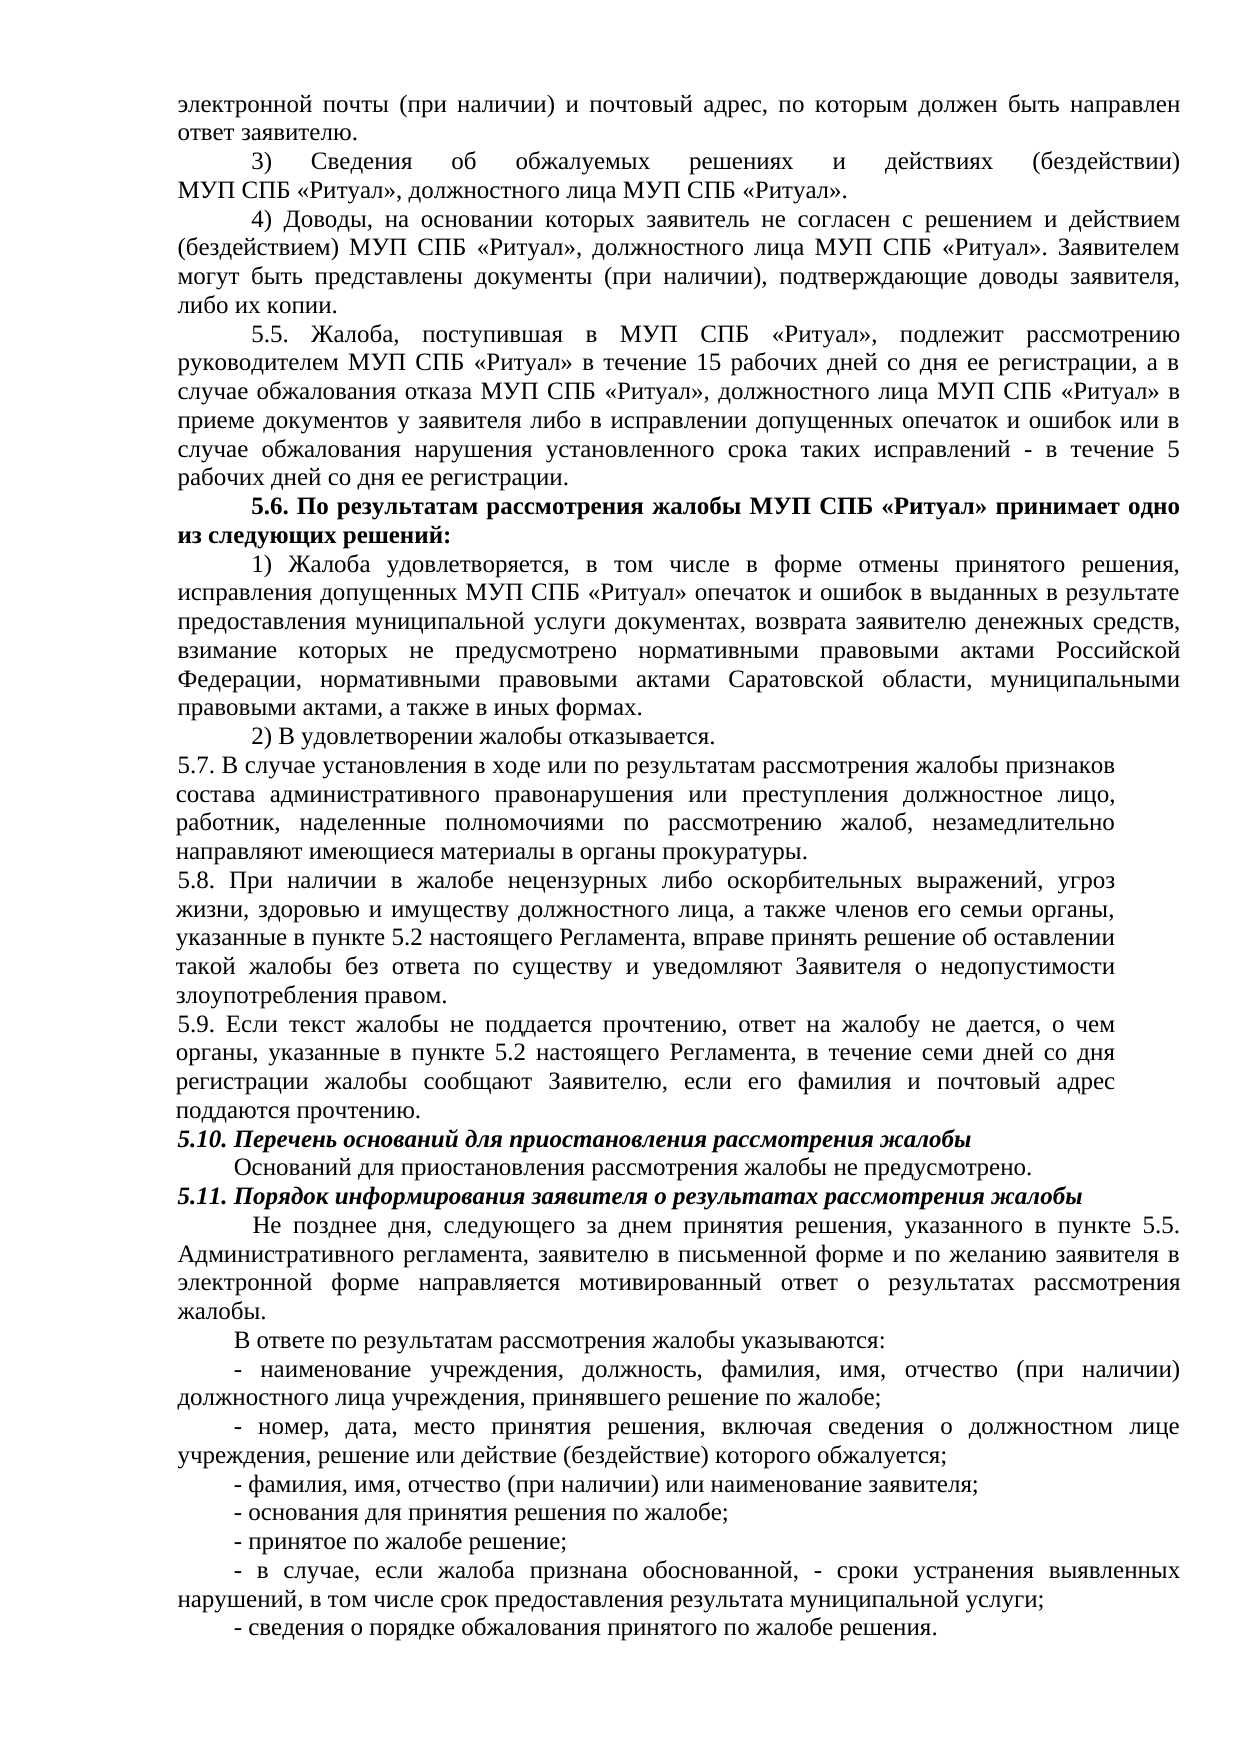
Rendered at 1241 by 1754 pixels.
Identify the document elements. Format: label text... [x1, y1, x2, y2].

text В ответе по результатам рассмотрения жалобы указываются: [177, 1325, 1181, 1354]
text Оснований для приостановления рассмотрения жалобы не предусмотрено. [177, 1152, 1181, 1181]
text - принятое по жалобе решение; [177, 1526, 1181, 1555]
text 2) В удовлетворении жалобы отказывается. [177, 721, 1181, 750]
text 1) Жалоба удовлетворяется, в том числе в форме отмены принятого решения, исправления допущенных МУП СПБ «Ритуал» опечаток и ошибок в выданных в результате предоставления муниципальной услуги документах, возврата заявителю денежных средств, взимание которых не предусмотрено нормативными правовыми актами Российской Федерации, нормативными правовыми актами Саратовской области, муниципальными правовыми актами, а также в иных формах. [177, 549, 1181, 721]
text - основания для принятия решения по жалобе; [177, 1497, 1181, 1526]
text 5.10. Перечень оснований для приостановления рассмотрения жалобы [176, 1124, 1116, 1152]
text Не позднее дня, следующего за днем принятия решения, указанного в пункте 5.5. Административного регламента, заявителю в письменной форме и по желанию заявителя в электронной форме направляется мотивированный ответ о результатах рассмотрения жалобы. [177, 1210, 1181, 1325]
text 5.7. В случае установления в ходе или по результатам рассмотрения жалобы признаков состава административного правонарушения или преступления должностное лицо, работник, наделенные полномочиями по рассмотрению жалоб, незамедлительно направляют имеющиеся материалы в органы прокуратуры. [176, 750, 1116, 865]
text 3) Сведения об обжалуемых решениях и действиях (бездействии) МУП СПБ «Ритуал», должностного лица МУП СПБ «Ритуал». [177, 146, 1181, 204]
text - сведения о порядке обжалования принятого по жалобе решения. [177, 1612, 1181, 1641]
text - наименование учреждения, должность, фамилия, имя, отчество (при наличии) должностного лица учреждения, принявшего решение по жалобе; [177, 1354, 1181, 1411]
text - в случае, если жалоба признана обоснованной, - сроки устранения выявленных нарушений, в том числе срок предоставления результата муниципальной услуги; [177, 1555, 1181, 1612]
text 5.8. При наличии в жалобе нецензурных либо оскорбительных выражений, угроз жизни, здоровью и имуществу должностного лица, а также членов его семьи органы, указанные в пункте 5.2 настоящего Регламента, вправе принять решение об оставлении такой жалобы без ответа по существу и уведомляют Заявителя о недопустимости злоупотребления правом. [176, 865, 1116, 1009]
text - номер, дата, место принятия решения, включая сведения о должностном лице учреждения, решение или действие (бездействие) которого обжалуется; [177, 1411, 1181, 1469]
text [177, 89, 1181, 146]
text 4) Доводы, на основании которых заявитель не согласен с решением и действием (бездействием) МУП СПБ «Ритуал», должностного лица МУП СПБ «Ритуал». Заявителем могут быть представлены документы (при наличии), подтверждающие доводы заявителя, либо их копии. [177, 204, 1181, 319]
text 5.6. По результатам рассмотрения жалобы МУП СПБ «Ритуал» принимает одно из следующих решений: [177, 491, 1181, 549]
text 5.9. Если текст жалобы не поддается прочтению, ответ на жалобу не дается, о чем органы, указанные в пункте 5.2 настоящего Регламента, в течение семи дней со дня регистрации жалобы сообщают Заявителю, если его фамилия и почтовый адрес поддаются прочтению. [176, 1009, 1116, 1124]
text 5.5. Жалоба, поступившая в МУП СПБ «Ритуал», подлежит рассмотрению руководителем МУП СПБ «Ритуал» в течение 15 рабочих дней со дня ее регистрации, а в случае обжалования отказа МУП СПБ «Ритуал», должностного лица МУП СПБ «Ритуал» в приеме документов у заявителя либо в исправлении допущенных опечаток и ошибок или в случае обжалования нарушения установленного срока таких исправлений - в течение 5 рабочих дней со дня ее регистрации. [177, 319, 1181, 491]
text 5.11. Порядок информирования заявителя о результатах рассмотрения жалобы [177, 1181, 1181, 1210]
text - фамилия, имя, отчество (при наличии) или наименование заявителя; [177, 1469, 1181, 1497]
